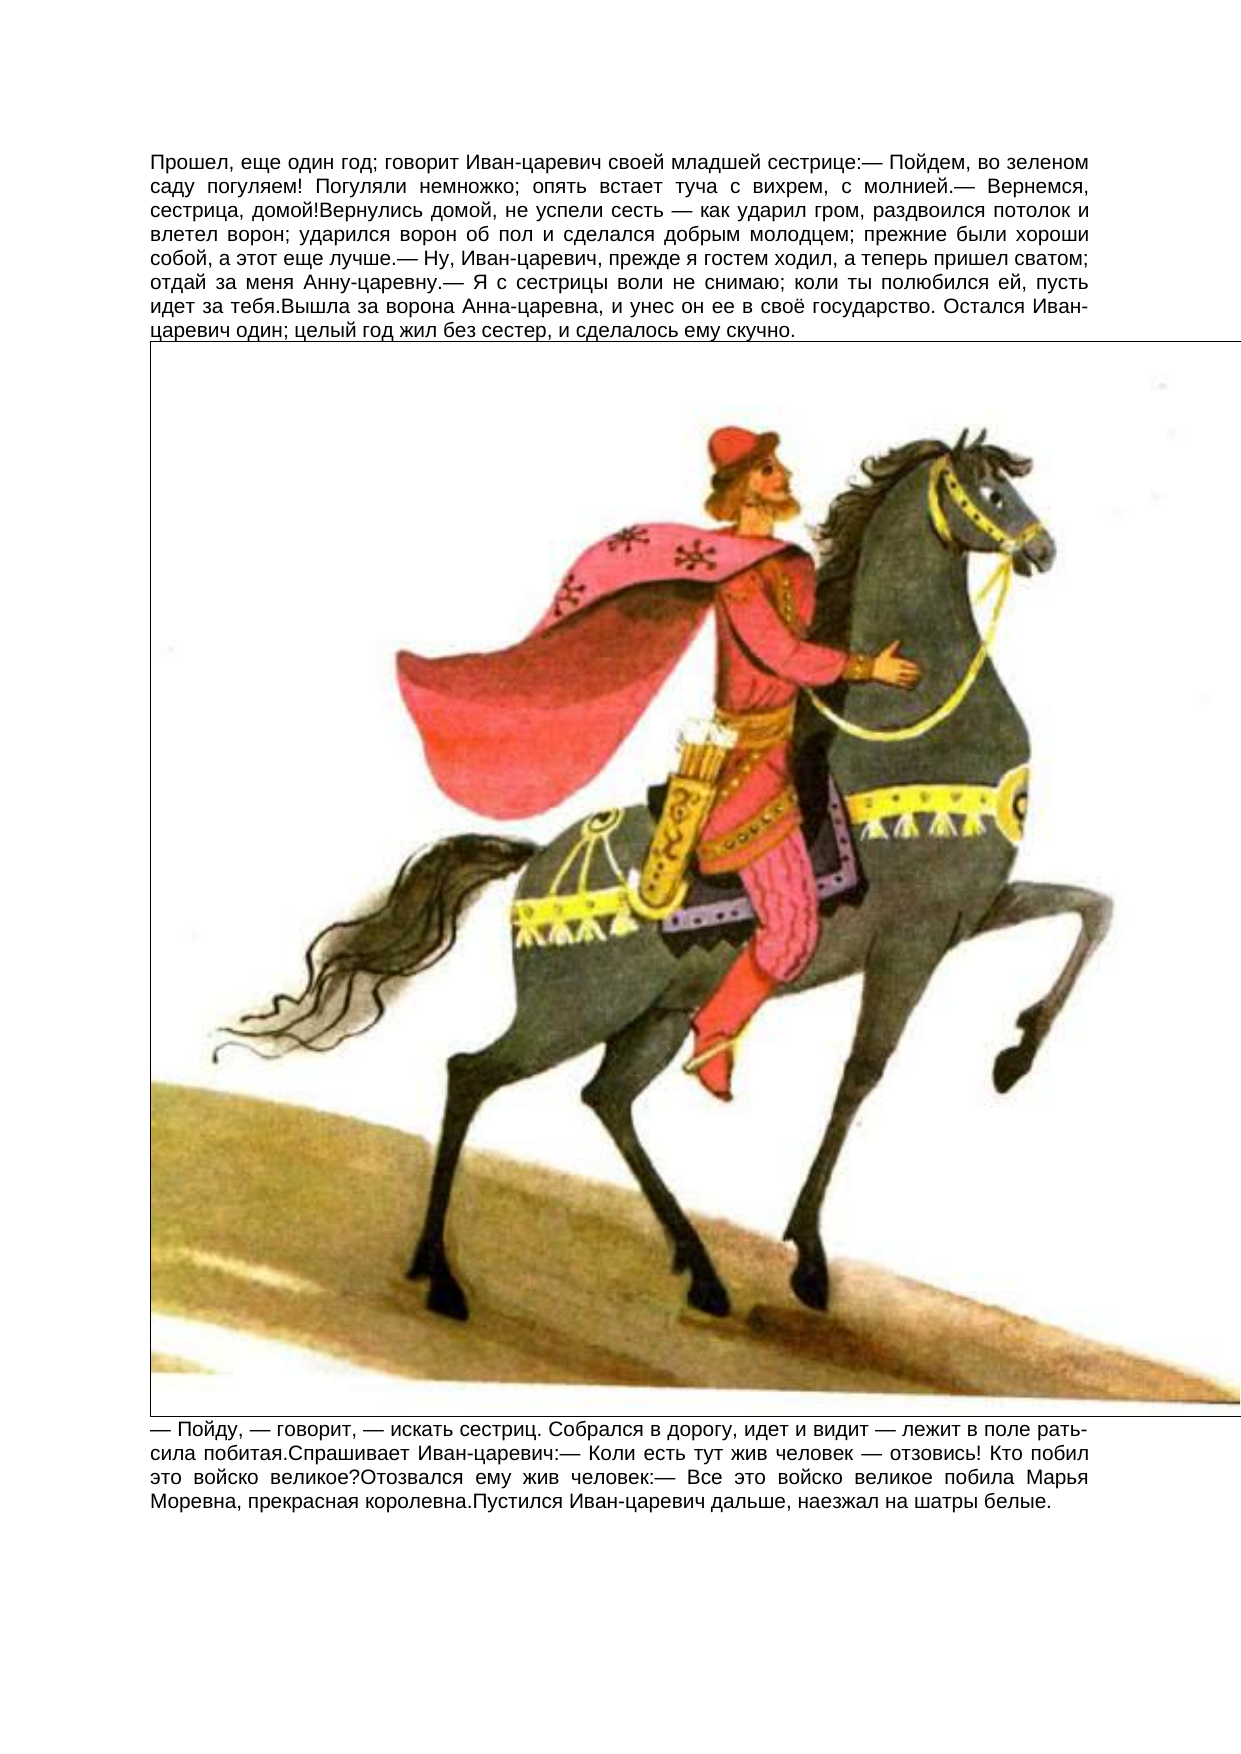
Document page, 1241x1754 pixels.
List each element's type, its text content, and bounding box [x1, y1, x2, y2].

text Прошел, еще один год; говорит Иван-царевич своей младшей сестрице:— Пойдем, во зеленом саду погуляем! Погуляли немножко; опять встает туча с вихрем, с молнией.— Вернемся, сестрица, домой!Вернулись домой, не успели сесть — как ударил гром, раздвоился потолок и влетел ворон; ударился ворон об пол и сделался добрым молодцем; прежние были хороши собой, а этот еще лучше.— Ну, Иван-царевич, прежде я гостем ходил, а теперь пришел сватом; отдай за меня Анну-царевну.— Я с сестрицы воли не снимаю; коли ты полюбился ей, пусть идет за тебя.Вышла за ворона Анна-царевна, и унес он ее в своё государство. Остался Иван-царевич один; целый год жил без сестер, и сделалось ему скучно. [150, 150, 1090, 341]
picture [151, 342, 1241, 1416]
text — Пойду, — говорит, — искать сестриц. Собрался в дорогу, идет и видит — лежит в поле рать-сила побитая.Спрашивает Иван-царевич:— Коли есть тут жив человек — отзовись! Кто побил это войско великое?Отозвался ему жив человек:— Все это войско великое побила Марья Моревна, прекрасная королевна.Пустился Иван-царевич дальше, наезжал на шатры белые. [150, 1417, 1090, 1513]
